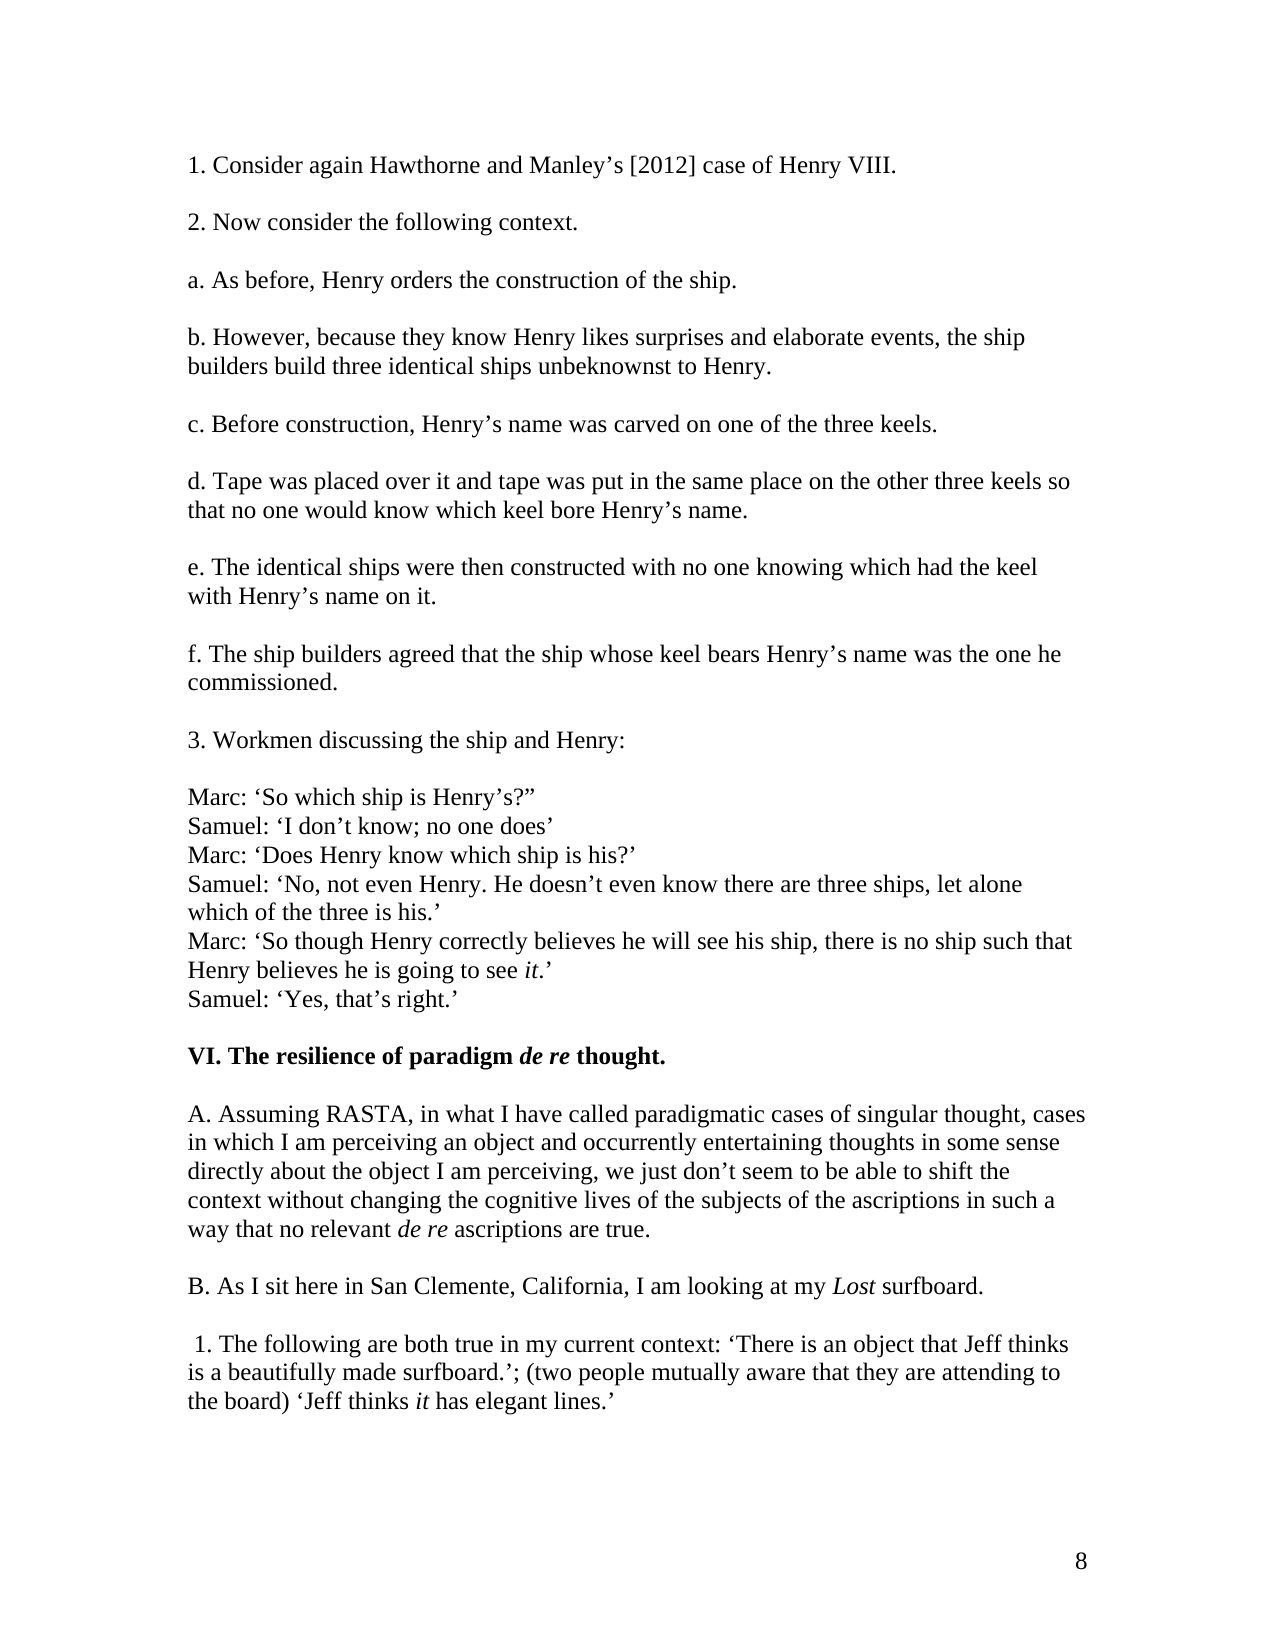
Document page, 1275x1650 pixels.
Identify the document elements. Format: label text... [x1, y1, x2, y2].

text A. Assuming RASTA, in what I have called paradigmatic cases of singular thought, cases in which I am perceiving an object and occurrently entertaining thoughts in some sense directly about the object I am perceiving, we just don’t seem to be able to shift the context without changing the cognitive lives of the subjects of the ascriptions in such a way that no relevant de re ascriptions are true. [187, 1099, 1087, 1242]
text Samuel: ‘Yes, that’s right.’ [187, 984, 1087, 1012]
text Marc: ‘So which ship is Henry’s?” [187, 782, 1087, 811]
text c. Before construction, Henry’s name was carved on one of the three keels. [187, 409, 1087, 437]
text 3. Workmen discussing the ship and Henry: [187, 725, 1087, 754]
text Samuel: ‘I don’t know; no one does’ [187, 811, 1087, 840]
text d. Tape was placed over it and tape was put in the same place on the other three keels so that no one would know which keel bore Henry’s name. [187, 466, 1087, 524]
text 1. Consider again Hawthorne and Manley’s [2012] case of Henry VIII. [187, 150, 1087, 179]
text Marc: ‘So though Henry correctly believes he will see his ship, there is no ship such that Henry believes he is going to see it.’ [187, 926, 1087, 984]
text 1. The following are both true in my current context: ‘There is an object that Jeff thinks is a beautifully made surfboard.’; (two people mutually aware that they are attending to the board) ‘Jeff thinks it has elegant lines.’ [187, 1329, 1087, 1415]
text Marc: ‘Does Henry know which ship is his?’ [187, 840, 1087, 869]
text B. As I sit here in San Clemente, California, I am looking at my Lost surfboard. [187, 1271, 1087, 1300]
text b. However, because they know Henry likes surprises and elaborate events, the ship builders build three identical ships unbeknownst to Henry. [187, 322, 1087, 380]
text f. The ship builders agreed that the ship whose keel bears Henry’s name was the one he commissioned. [187, 639, 1087, 696]
text e. The identical ships were then constructed with no one knowing which had the keel with Henry’s name on it. [187, 552, 1087, 610]
text 2. Now consider the following context. [187, 207, 1087, 236]
text VI. The resilience of paradigm de re thought. [187, 1041, 1087, 1070]
text Samuel: ‘No, not even Henry. He doesn’t even know there are three ships, let alone which of the three is his.’ [187, 869, 1087, 926]
text a. As before, Henry orders the construction of the ship. [187, 265, 1087, 294]
